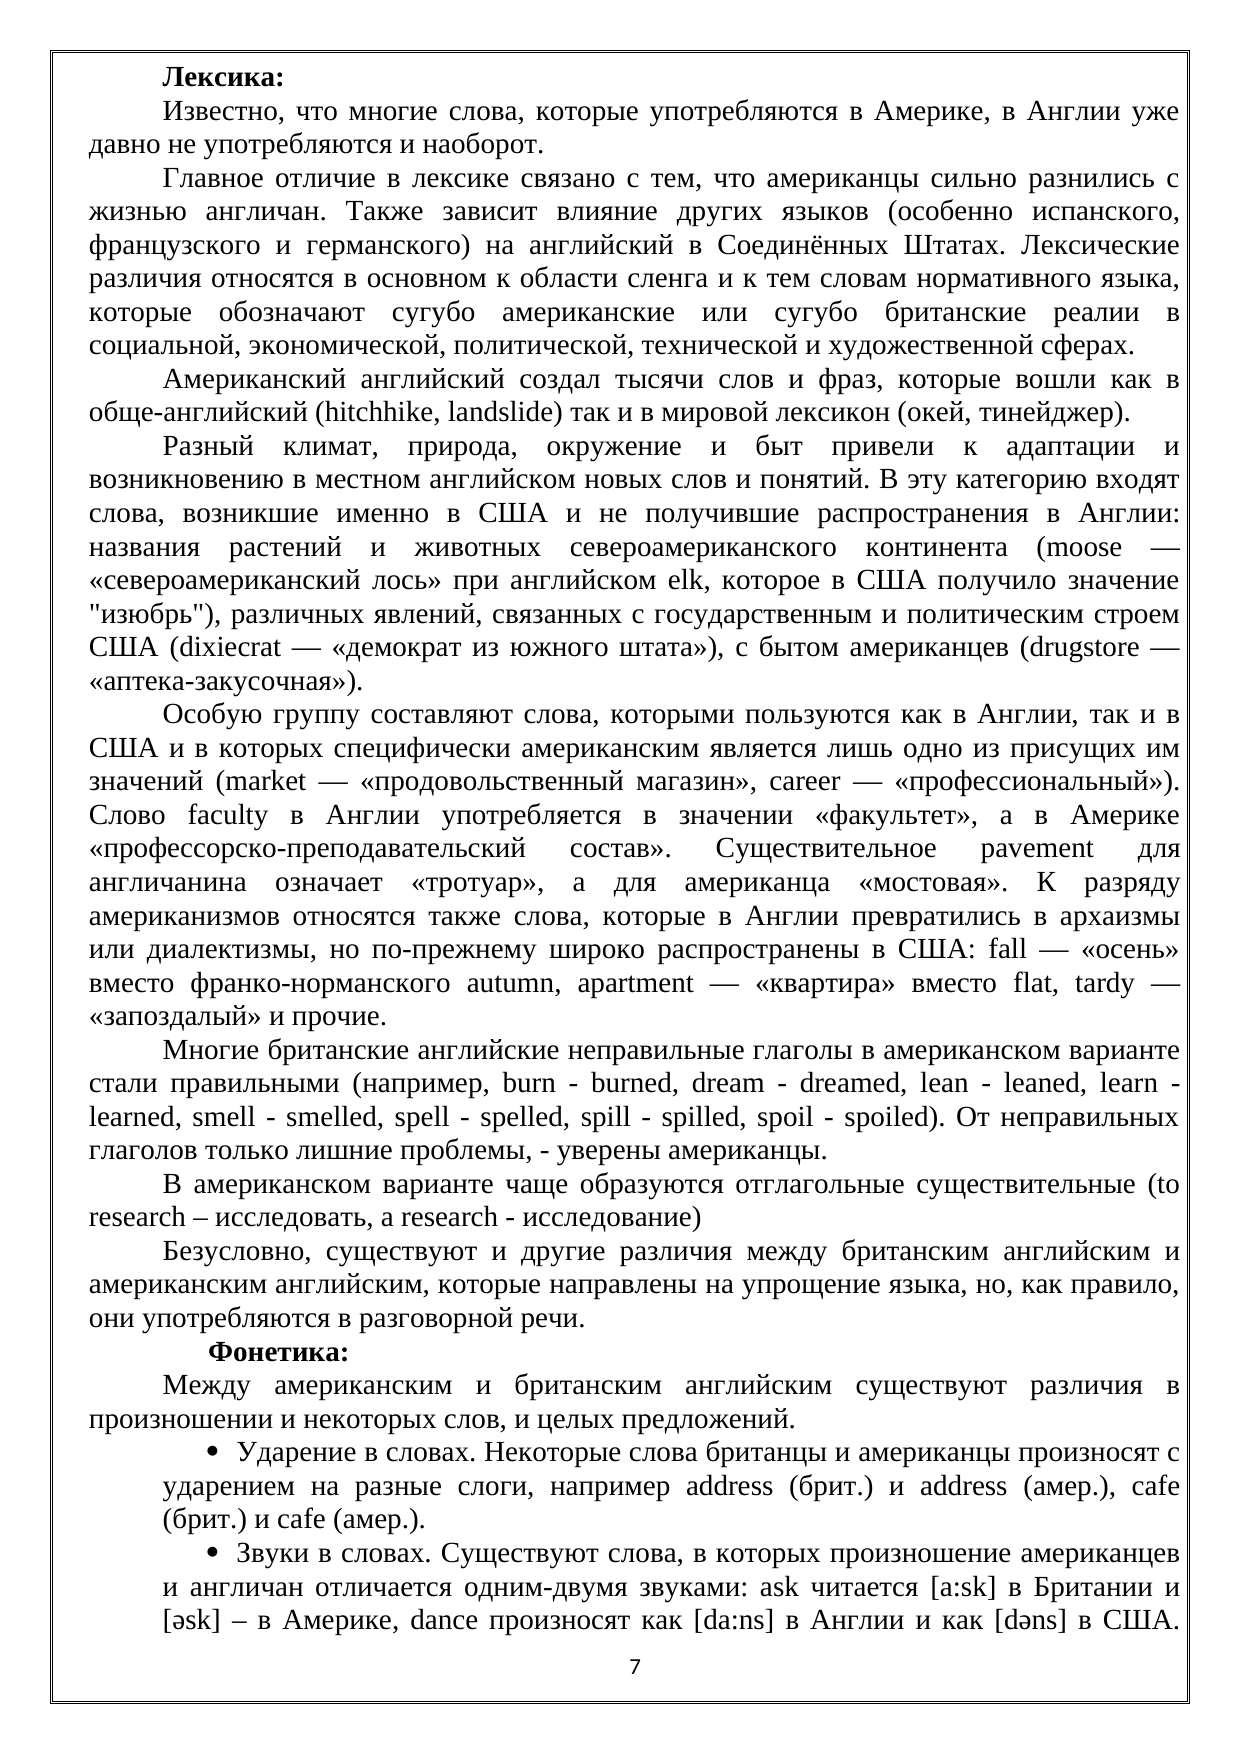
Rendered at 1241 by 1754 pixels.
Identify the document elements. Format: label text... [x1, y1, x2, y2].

text Разный климат, природа, окружение и быт привели к адаптации и возникновению в местном английском новых слов и понятий. В эту категорию входят слова, возникшие именно в США и не получившие распространения в Англии: названия растений и животных североамериканского континента (moose — «североамериканский лось» при английском elk, которое в США получило значение "изюбрь"), различных явлений, связанных с государственным и политическим строем США (dixiecrat — «демократ из южного штата»), с бытом американцев (drugstore — «аптека-закусочная»). [89, 428, 1181, 696]
text Между американским и британским английским существуют различия в произношении и некоторых слов, и целых предложений. [89, 1367, 1181, 1434]
text Многие британские английские неправильные глаголы в американском варианте стали правильными (например, burn - burned, dream - dreamed, lean - leaned, learn - learned, smell - smelled, spell - spelled, spill - spilled, spoil - spoiled). От неправильных глаголов только лишние проблемы, - уверены американцы. [89, 1032, 1181, 1166]
list Фонетика: [201, 1334, 1181, 1367]
text Главное отличие в лексике связано с тем, что американцы сильно разнились с жизнью англичан. Также зависит влияние других языков (особенно испанского, французского и германского) на английский в Соединённых Штатах. Лексические различия относятся в основном к области сленга и к тем словам нормативного языка, которые обозначают сугубо американские или сугубо британские реалии в социальной, экономической, политической, технической и художественной сферах. [89, 160, 1181, 361]
text Известно, что многие слова, которые употребляются в Америке, в Англии уже давно не употребляются и наоборот. [89, 93, 1181, 160]
list Ударение в словах. Некоторые слова британцы и американцы произносят с ударением на разные слоги, например address (брит.) и address (амер.), cafe (брит.) и cafe (амер.). [162, 1434, 1181, 1535]
text Лексика: [89, 59, 1181, 93]
text Безусловно, существуют и другие различия между британским английским и американским английским, которые направлены на упрощение языка, но, как правило, они употребляются в разговорной речи. [89, 1233, 1181, 1334]
text Американский английский создал тысячи слов и фраз, которые вошли как в обще-английский (hitchhike, landslide) так и в мировой лексикон (окей, тинейджер). [89, 361, 1181, 428]
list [162, 1535, 1181, 1636]
text В американском варианте чаще образуются отглагольные существительные (to research – исследовать, a research - исследование) [89, 1166, 1181, 1233]
text Особую группу составляют слова, которыми пользуются как в Англии, так и в США и в которых специфически американским является лишь одно из присущих им значений (market — «продовольственный магазин», career — «профессиональный»). Слово faculty в Англии употребляется в значении «факультет», а в Америке «профессорско-преподавательский состав». Существительное pavement для англичанина означает «тротуар», а для американца «мостовая». К разряду американизмов относятся также слова, которые в Англии превратились в архаизмы или диалектизмы, но по-прежнему широко распространены в США: fall — «осень» вместо франко-норманского autumn, apartment — «квартира» вместо flat, tardy — «запоздалый» и прочие. [89, 696, 1181, 1032]
